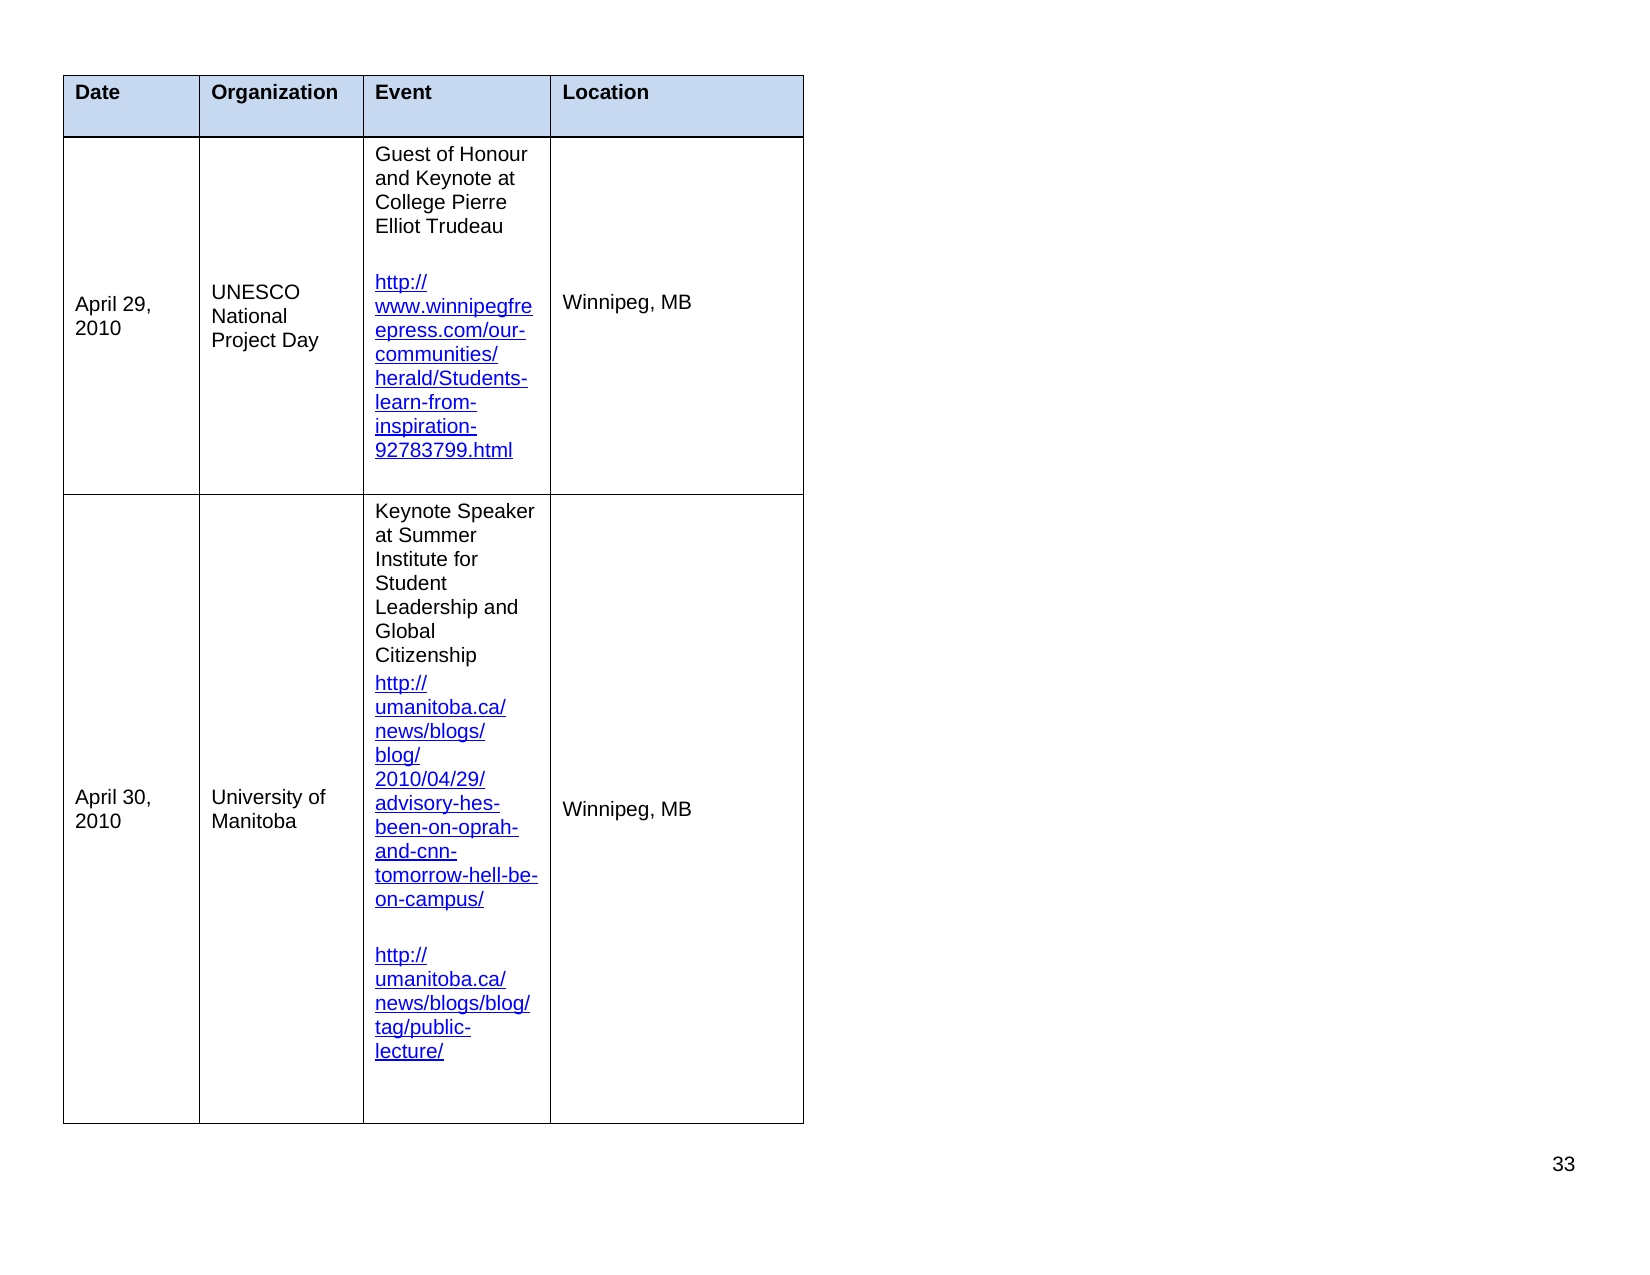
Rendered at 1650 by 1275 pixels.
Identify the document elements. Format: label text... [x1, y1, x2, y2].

table_header Organization [200, 76, 363, 136]
table_cell April 30, 2010 [64, 495, 199, 1123]
table_cell Winnipeg, MB [551, 138, 803, 494]
table_cell University of Manitoba [200, 495, 363, 1123]
table_cell UNESCO National Project Day [200, 138, 363, 494]
table_header Event [364, 76, 550, 136]
table_header Location [551, 76, 803, 136]
table_header Date [64, 76, 199, 136]
table_cell Winnipeg, MB [551, 495, 803, 1123]
table_cell April 29, 2010 [64, 138, 199, 494]
table_cell Keynote Speaker at Summer Institute for Student Leadership and Global Citizenship http://umanitoba.ca/news/blogs/blog/2010/04/29/advisory-hes-been-on-oprah-and-cnn-tomorrow-hell-be-on-campus/ http://umanitoba.ca/news/blogs/blog/tag/public-lecture/ [364, 495, 550, 1123]
table_cell Guest of Honour and Keynote at College Pierre Elliot Trudeau http://www.winnipegfreepress.com/our-communities/herald/Students-learn-from-inspiration-92783799.html [364, 138, 550, 494]
